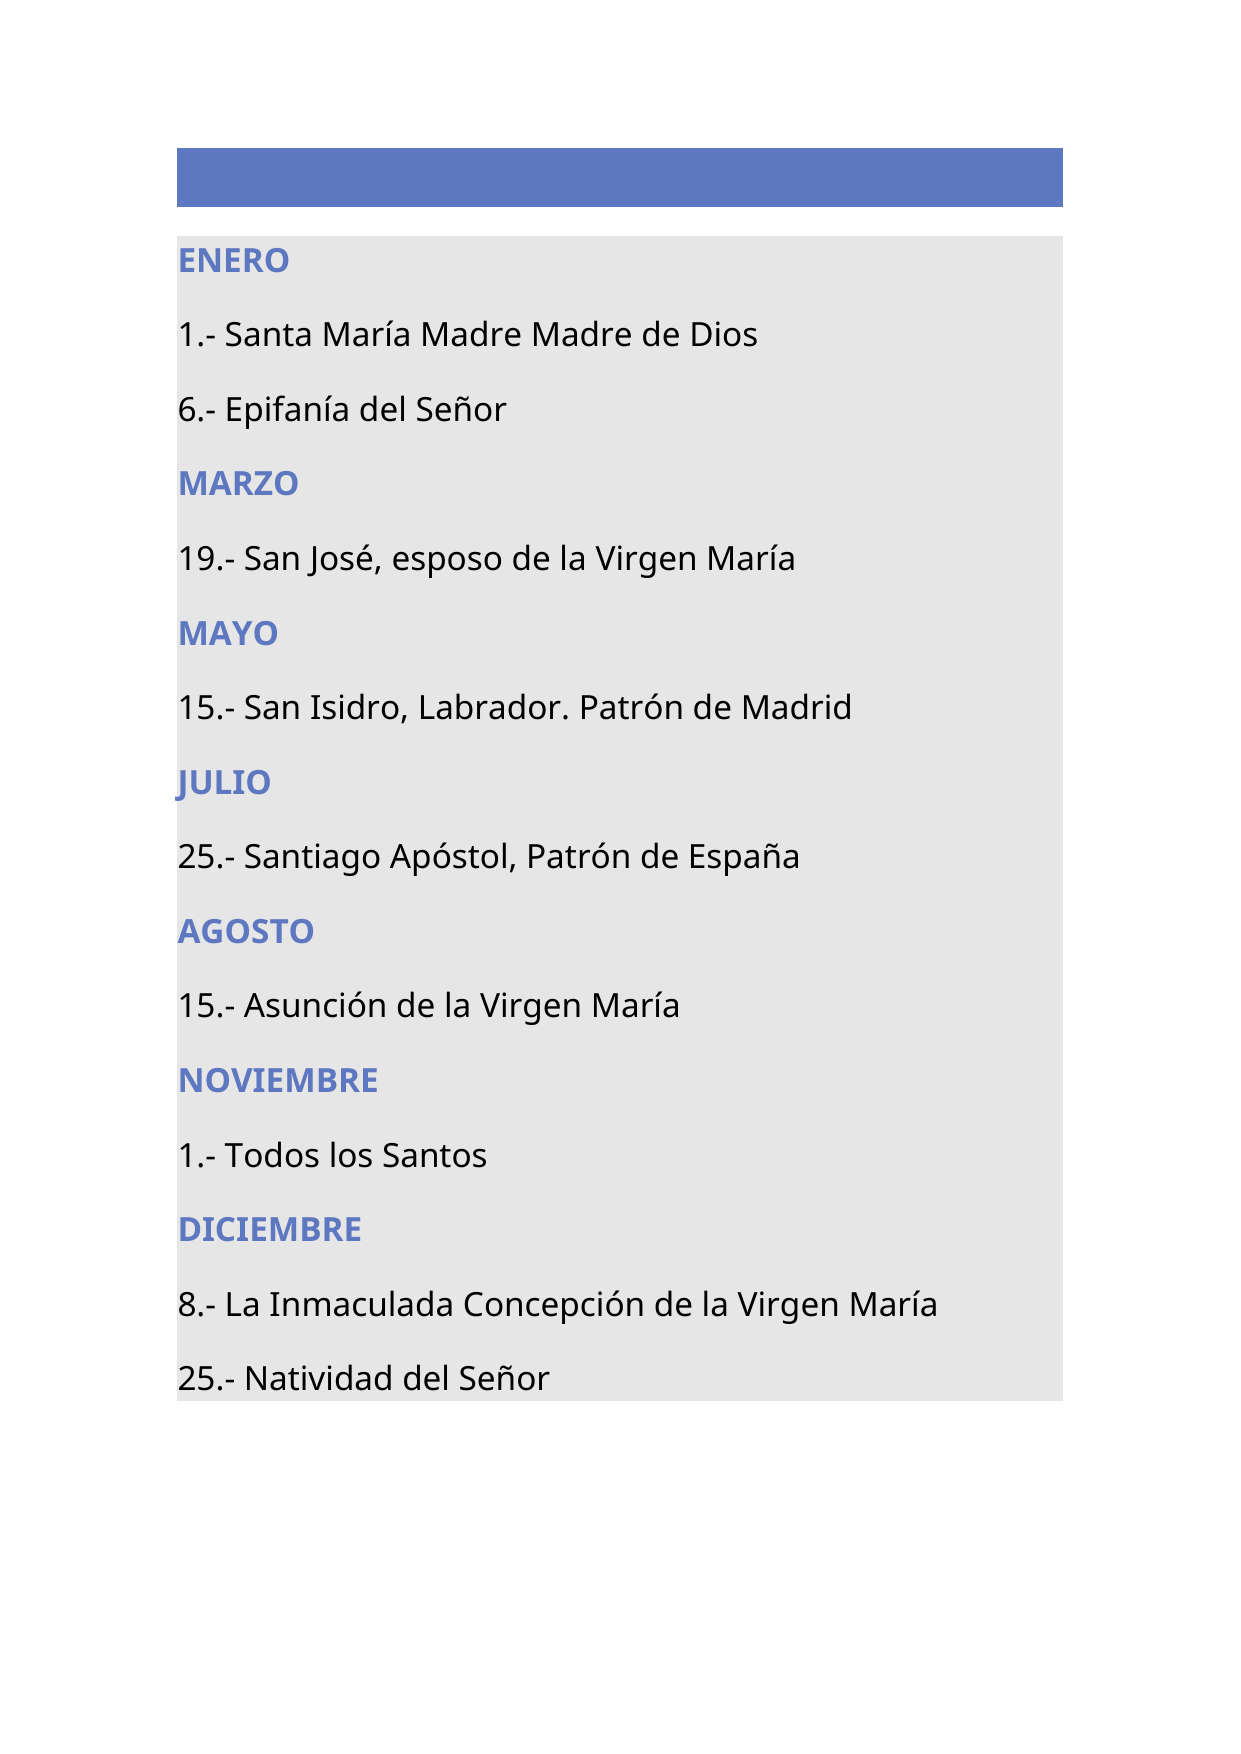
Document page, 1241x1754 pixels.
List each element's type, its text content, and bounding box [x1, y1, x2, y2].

text 1.- Todos los Santos [177, 1131, 1063, 1177]
text JULIO [177, 758, 1063, 804]
text 25.- Natividad del Señor [177, 1355, 1063, 1401]
text 15.- Asunción de la Virgen María [177, 982, 1063, 1028]
text 15.- San Isidro, Labrador. Patrón de Madrid [177, 684, 1063, 729]
text 25.- Santiago Apóstol, Patrón de España [177, 833, 1063, 878]
text ENERO [177, 236, 1063, 282]
text 8.- La Inmaculada Concepción de la Virgen María [177, 1281, 1063, 1326]
text NOVIEMBRE [177, 1057, 1063, 1102]
text 19.- San José, esposo de la Virgen María [177, 535, 1063, 580]
text MARZO [177, 460, 1063, 506]
text AGOSTO [177, 908, 1063, 953]
text DICIEMBRE [177, 1206, 1063, 1251]
text Fiestas de Percepto [177, 148, 1063, 207]
text 1.- Santa María Madre Madre de Dios [177, 311, 1063, 356]
text 6.- Epifanía del Señor [177, 386, 1063, 431]
text MAYO [177, 609, 1063, 655]
